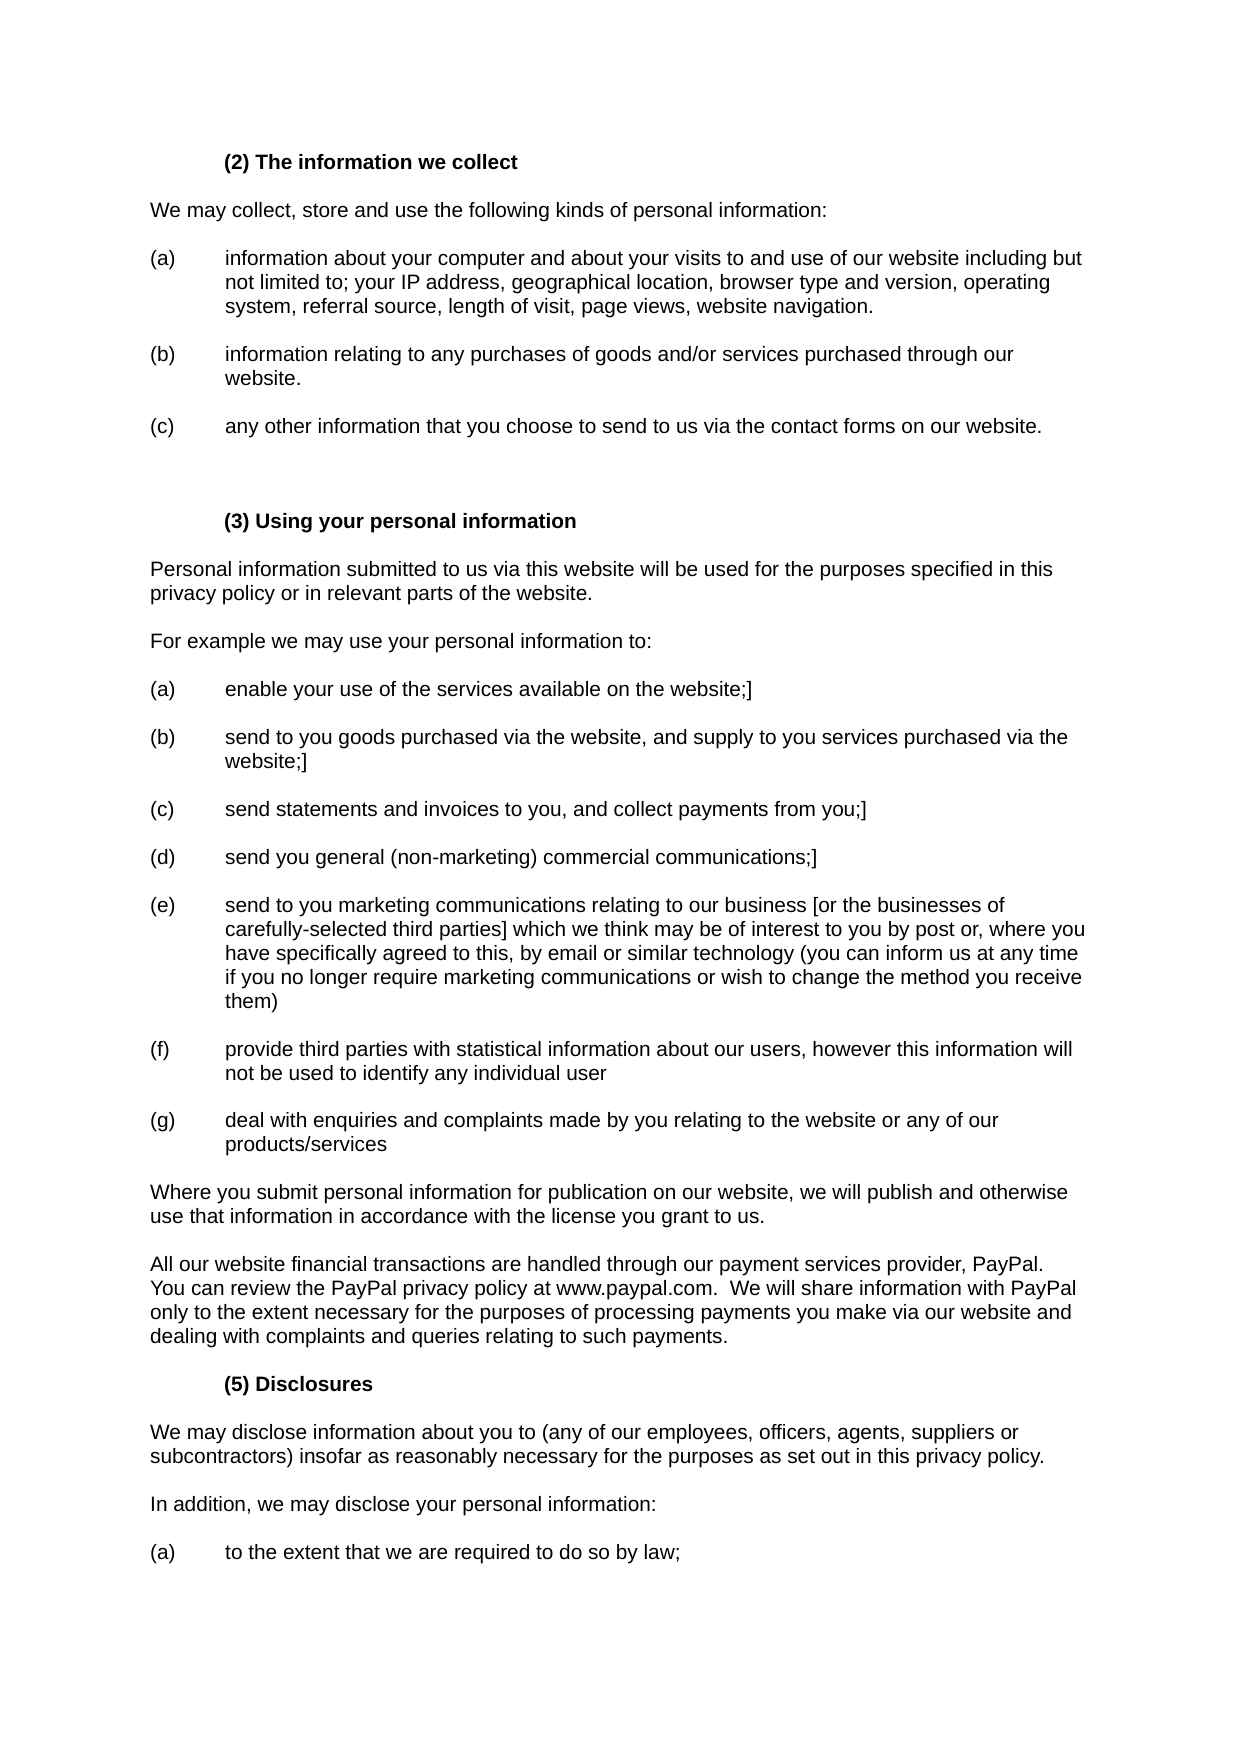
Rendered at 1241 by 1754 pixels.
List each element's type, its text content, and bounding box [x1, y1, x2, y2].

text In addition, we may disclose your personal information: [150, 1492, 1090, 1516]
text (c) send statements and invoices to you, and collect payments from you;] [150, 797, 1090, 821]
text (b) information relating to any purchases of goods and/or services purchased through our website. [150, 342, 1090, 389]
text Personal information submitted to us via this website will be used for the purposes specified in this privacy policy or in relevant parts of the website. [150, 557, 1090, 605]
text For example we may use your personal information to: [150, 629, 1090, 653]
text (a) enable your use of the services available on the website;] [150, 677, 1090, 701]
text (a) information about your computer and about your visits to and use of our website including but not limited to; your IP address, geographical location, browser type and version, operating system, referral source, length of visit, page views, website navigation. [150, 246, 1090, 318]
text (b) send to you goods purchased via the website, and supply to you services purchased via the website;] [150, 725, 1090, 773]
text (d) send you general (non-marketing) commercial communications;] [150, 845, 1090, 869]
text All our website financial transactions are handled through our payment services provider, PayPal. You can review the PayPal privacy policy at www.paypal.com. We will share information with PayPal only to the extent necessary for the purposes of processing payments you make via our website and dealing with complaints and queries relating to such payments. [150, 1252, 1090, 1348]
text (a) to the extent that we are required to do so by law; [150, 1539, 1090, 1563]
text (5) Disclosures [150, 1372, 1090, 1396]
text (c) any other information that you choose to send to us via the contact forms on our website. [150, 413, 1090, 437]
text (g) deal with enquiries and complaints made by you relating to the website or any of our products/services [150, 1108, 1090, 1156]
subtitle (3) Using your personal information [150, 509, 1090, 533]
text (2) The information we collect [194, 150, 1090, 174]
text We may collect, store and use the following kinds of personal information: [150, 198, 1090, 222]
text (e) send to you marketing communications relating to our business [or the businesses of carefully-selected third parties] which we think may be of interest to you by post or, where you have specifically agreed to this, by email or similar technology (you can inform us at any time if you no longer require marketing communications or wish to change the method you receive them) [150, 893, 1090, 1012]
text We may disclose information about you to (any of our employees, officers, agents, suppliers or subcontractors) insofar as reasonably necessary for the purposes as set out in this privacy policy. [150, 1420, 1090, 1468]
text Where you submit personal information for publication on our website, we will publish and otherwise use that information in accordance with the license you grant to us. [150, 1180, 1090, 1228]
text (f) provide third parties with statistical information about our users, however this information will not be used to identify any individual user [150, 1036, 1090, 1084]
